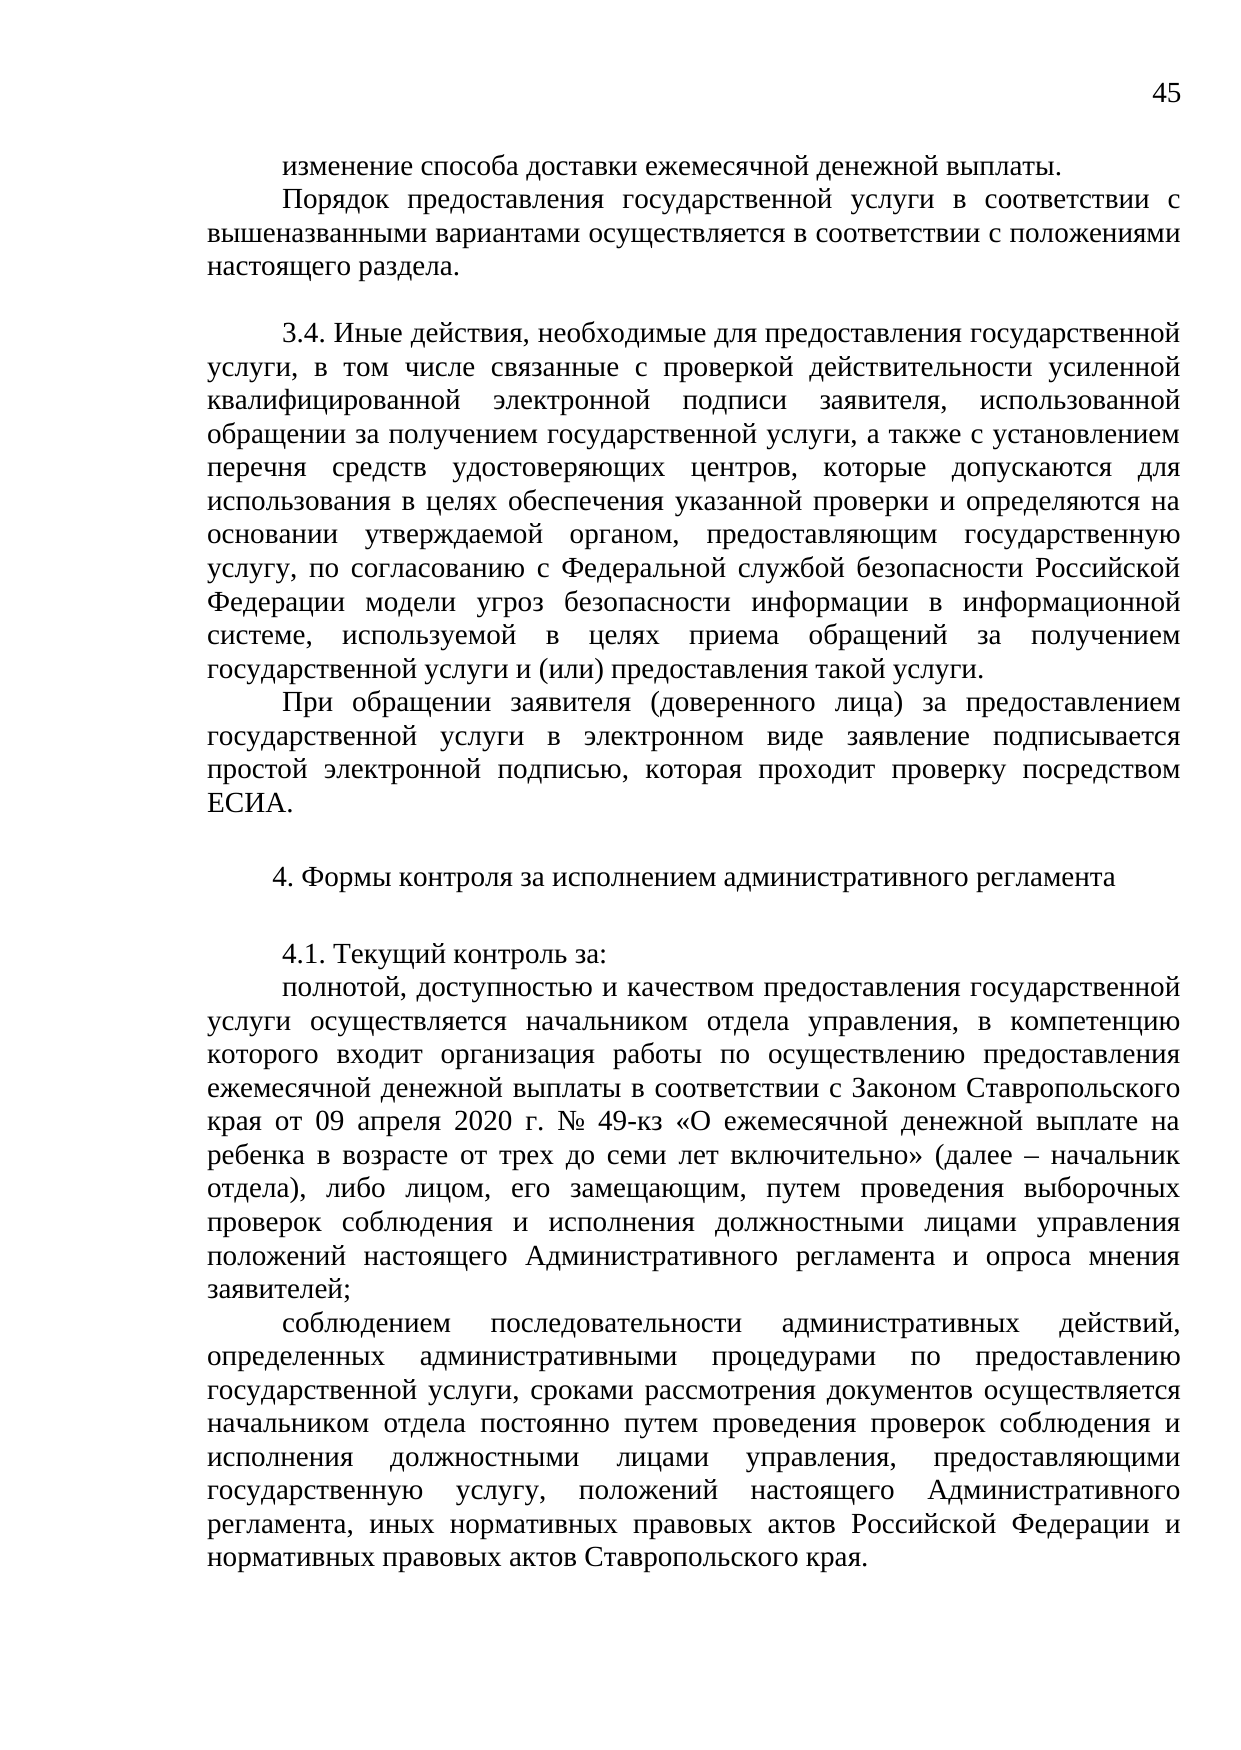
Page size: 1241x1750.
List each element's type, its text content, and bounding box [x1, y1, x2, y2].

text изменение способа доставки ежемесячной денежной выплаты. [207, 148, 1181, 181]
text Порядок предоставления государственной услуги в соответствии с вышеназванными вариантами осуществляется в соответствии с положениями настоящего раздела. [207, 181, 1181, 282]
text 4.1. Текущий контроль за: [207, 936, 1181, 969]
text 4. Формы контроля за исполнением административного регламента [207, 866, 1181, 891]
text 3.4. Иные действия, необходимые для предоставления государственной услуги, в том числе связанные с проверкой действительности усиленной квалифицированной электронной подписи заявителя, использованной обращении за получением государственной услуги, а также с установлением перечня средств удостоверяющих центров, которые допускаются для использования в целях обеспечения указанной проверки и определяются на основании утверждаемой органом, предоставляющим государственную услугу, по согласованию с Федеральной службой безопасности Российской Федерации модели угроз безопасности информации в информационной системе, используемой в целях приема обращений за получением государственной услуги и (или) предоставления такой услуги. [207, 315, 1181, 684]
text соблюдением последовательности административных действий, определенных административными процедурами по предоставлению государственной услуги, сроками рассмотрения документов осуществляется начальником отдела постоянно путем проведения проверок соблюдения и исполнения должностными лицами управления, предоставляющими государственную услугу, положений настоящего Административного регламента, иных нормативных правовых актов Российской Федерации и нормативных правовых актов Ставропольского края. [207, 1305, 1181, 1573]
text полнотой, доступностью и качеством предоставления государственной услуги осуществляется начальником отдела управления, в компетенцию которого входит организация работы по осуществлению предоставления ежемесячной денежной выплаты в соответствии с Законом Ставропольского края от 09 апреля 2020 г. № 49-кз «О ежемесячной денежной выплате на ребенка в возрасте от трех до семи лет включительно» (далее – начальник отдела), либо лицом, его замещающим, путем проведения выборочных проверок соблюдения и исполнения должностными лицами управления положений настоящего Административного регламента и опроса мнения заявителей; [207, 969, 1181, 1305]
text При обращении заявителя (доверенного лица) за предоставлением государственной услуги в электронном виде заявление подписывается простой электронной подписью, которая проходит проверку посредством ЕСИА. [207, 684, 1181, 818]
